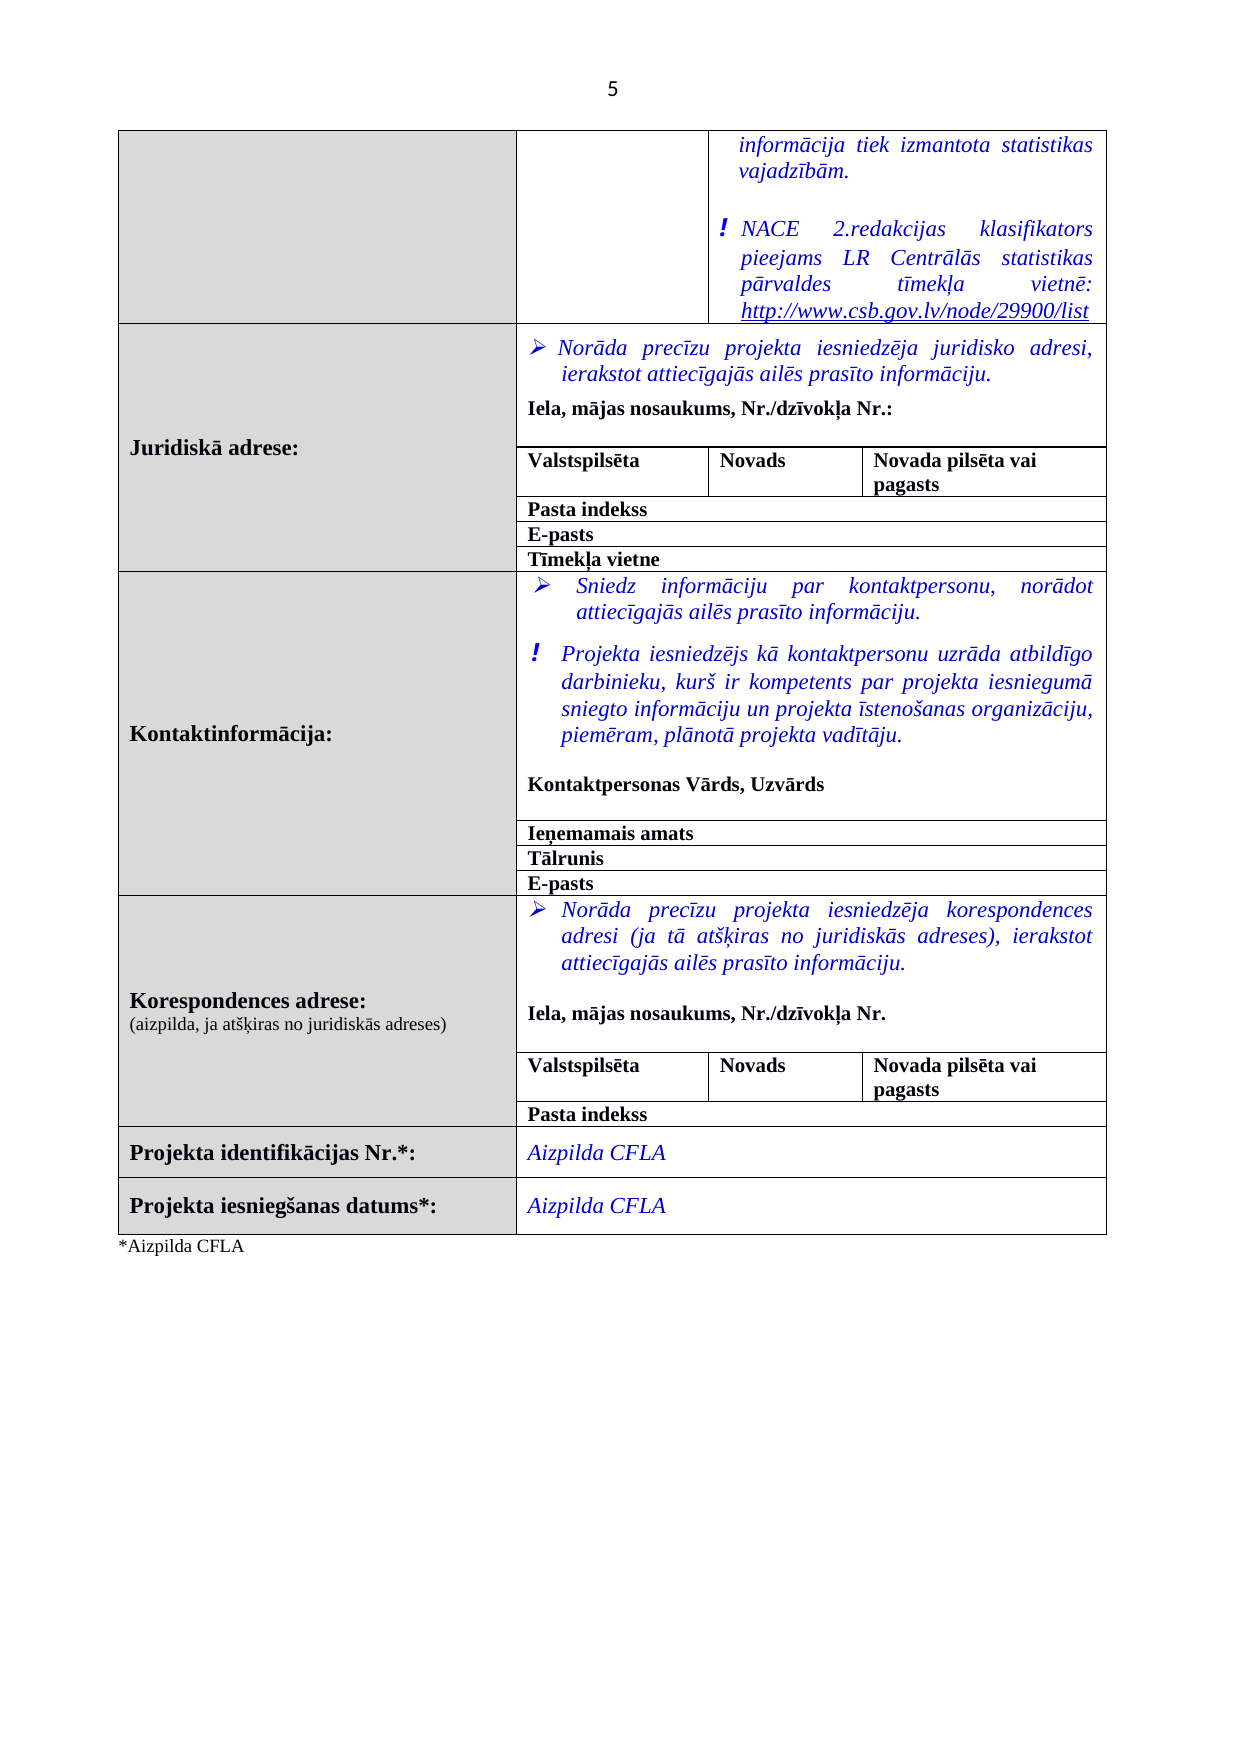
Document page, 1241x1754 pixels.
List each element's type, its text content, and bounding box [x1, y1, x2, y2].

table_cell Norāda precīzu projekta iesniedzēja juridisko adresi, ierakstot attiecīgajās ailēs prasīto informāciju. Iela, mājas nosaukums, Nr./dzīvokļa Nr.: [517, 324, 1106, 446]
table_cell Aizpilda CFLA [517, 1127, 1106, 1177]
table_cell Aizpilda CFLA [517, 1178, 1106, 1234]
table_cell Novada pilsēta vai pagasts [863, 448, 1106, 496]
table_cell Norāda precīzu projekta iesniedzēja korespondences adresi (ja tā atšķiras no juridiskās adreses), ierakstot attiecīgajās ailēs prasīto informāciju. Iela, mājas nosaukums, Nr./dzīvokļa Nr. [517, 896, 1106, 1052]
table_cell E-pasts [517, 522, 1106, 546]
text *Aizpilda CFLA [118, 1235, 1107, 1256]
table_cell Projekta iesniegšanas datums*: [119, 1178, 516, 1234]
table_cell Pasta indekss [517, 497, 1106, 521]
table_cell Tīmekļa vietne [517, 547, 1106, 571]
table_cell Ieņemamais amats [517, 821, 1106, 845]
table_cell Valstspilsēta [517, 1053, 708, 1101]
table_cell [517, 131, 708, 323]
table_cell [709, 131, 1106, 323]
table_cell Kontaktinformācija: [119, 572, 516, 895]
table_cell Novada pilsēta vai pagasts [863, 1053, 1106, 1101]
table_cell Novads [709, 1053, 862, 1101]
table_cell Pasta indekss [517, 1102, 1106, 1126]
table_cell Korespondences adrese: (aizpilda, ja atšķiras no juridiskās adreses) [119, 896, 516, 1126]
table_cell Tālrunis [517, 846, 1106, 870]
table_cell Novads [709, 448, 862, 496]
table_cell Juridiskā adrese: [119, 324, 516, 571]
table_cell Projekta identifikācijas Nr.*: [119, 1127, 516, 1177]
table_cell Sniedz informāciju par kontaktpersonu, norādot attiecīgajās ailēs prasīto informāciju. Projekta iesniedzējs kā kontaktpersonu uzrāda atbildīgo darbinieku, kurš ir kompetents par projekta iesniegumā sniegto informāciju un projekta īstenošanas organizāciju, piemēram, plānotā projekta vadītāju. Kontaktpersonas Vārds, Uzvārds [517, 572, 1106, 819]
table_cell E-pasts [517, 871, 1106, 895]
table_cell Valstspilsēta [517, 448, 708, 496]
